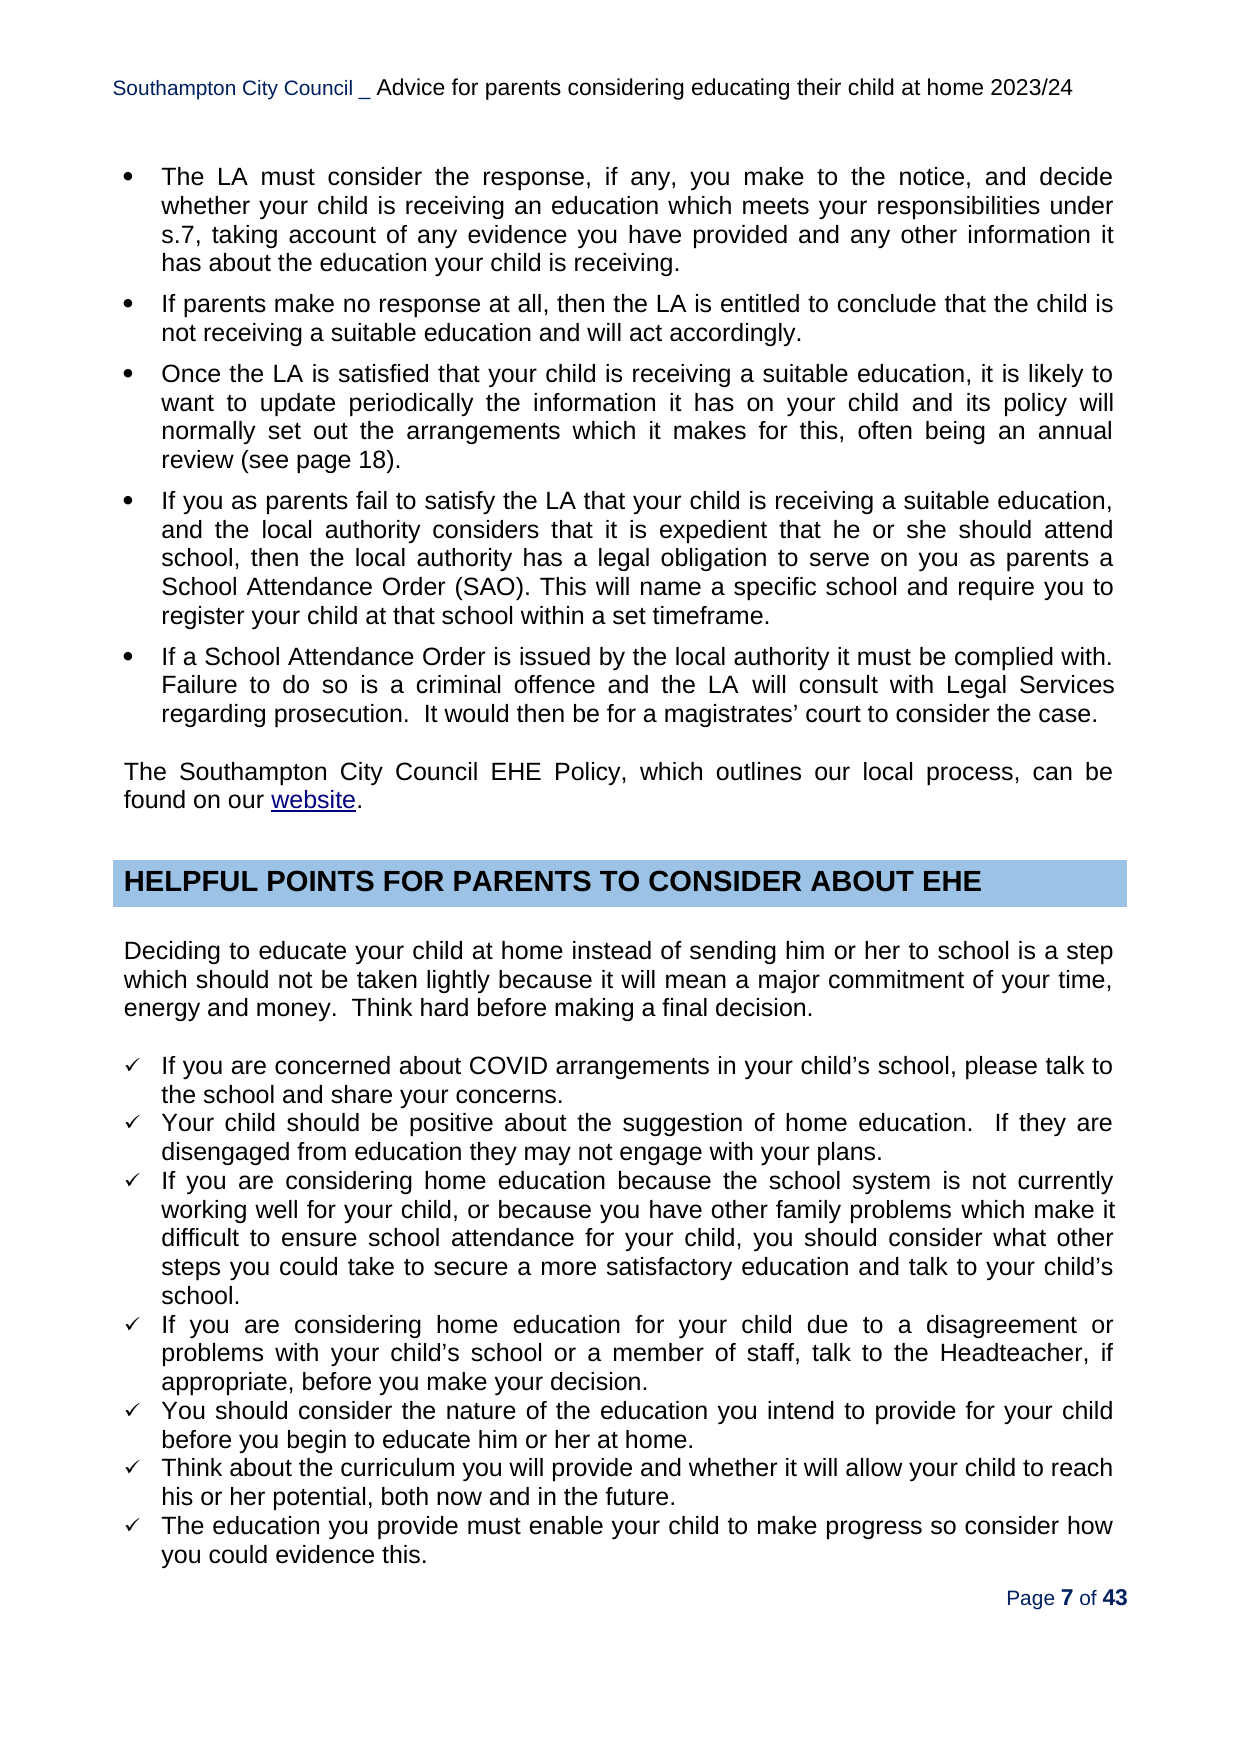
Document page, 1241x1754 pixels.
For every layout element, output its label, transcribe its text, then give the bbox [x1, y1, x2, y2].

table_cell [113, 907, 1127, 1568]
table_cell HELPFUL POINTS FOR PARENTS TO CONSIDER ABOUT EHE [113, 860, 1127, 907]
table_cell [113, 150, 1127, 860]
